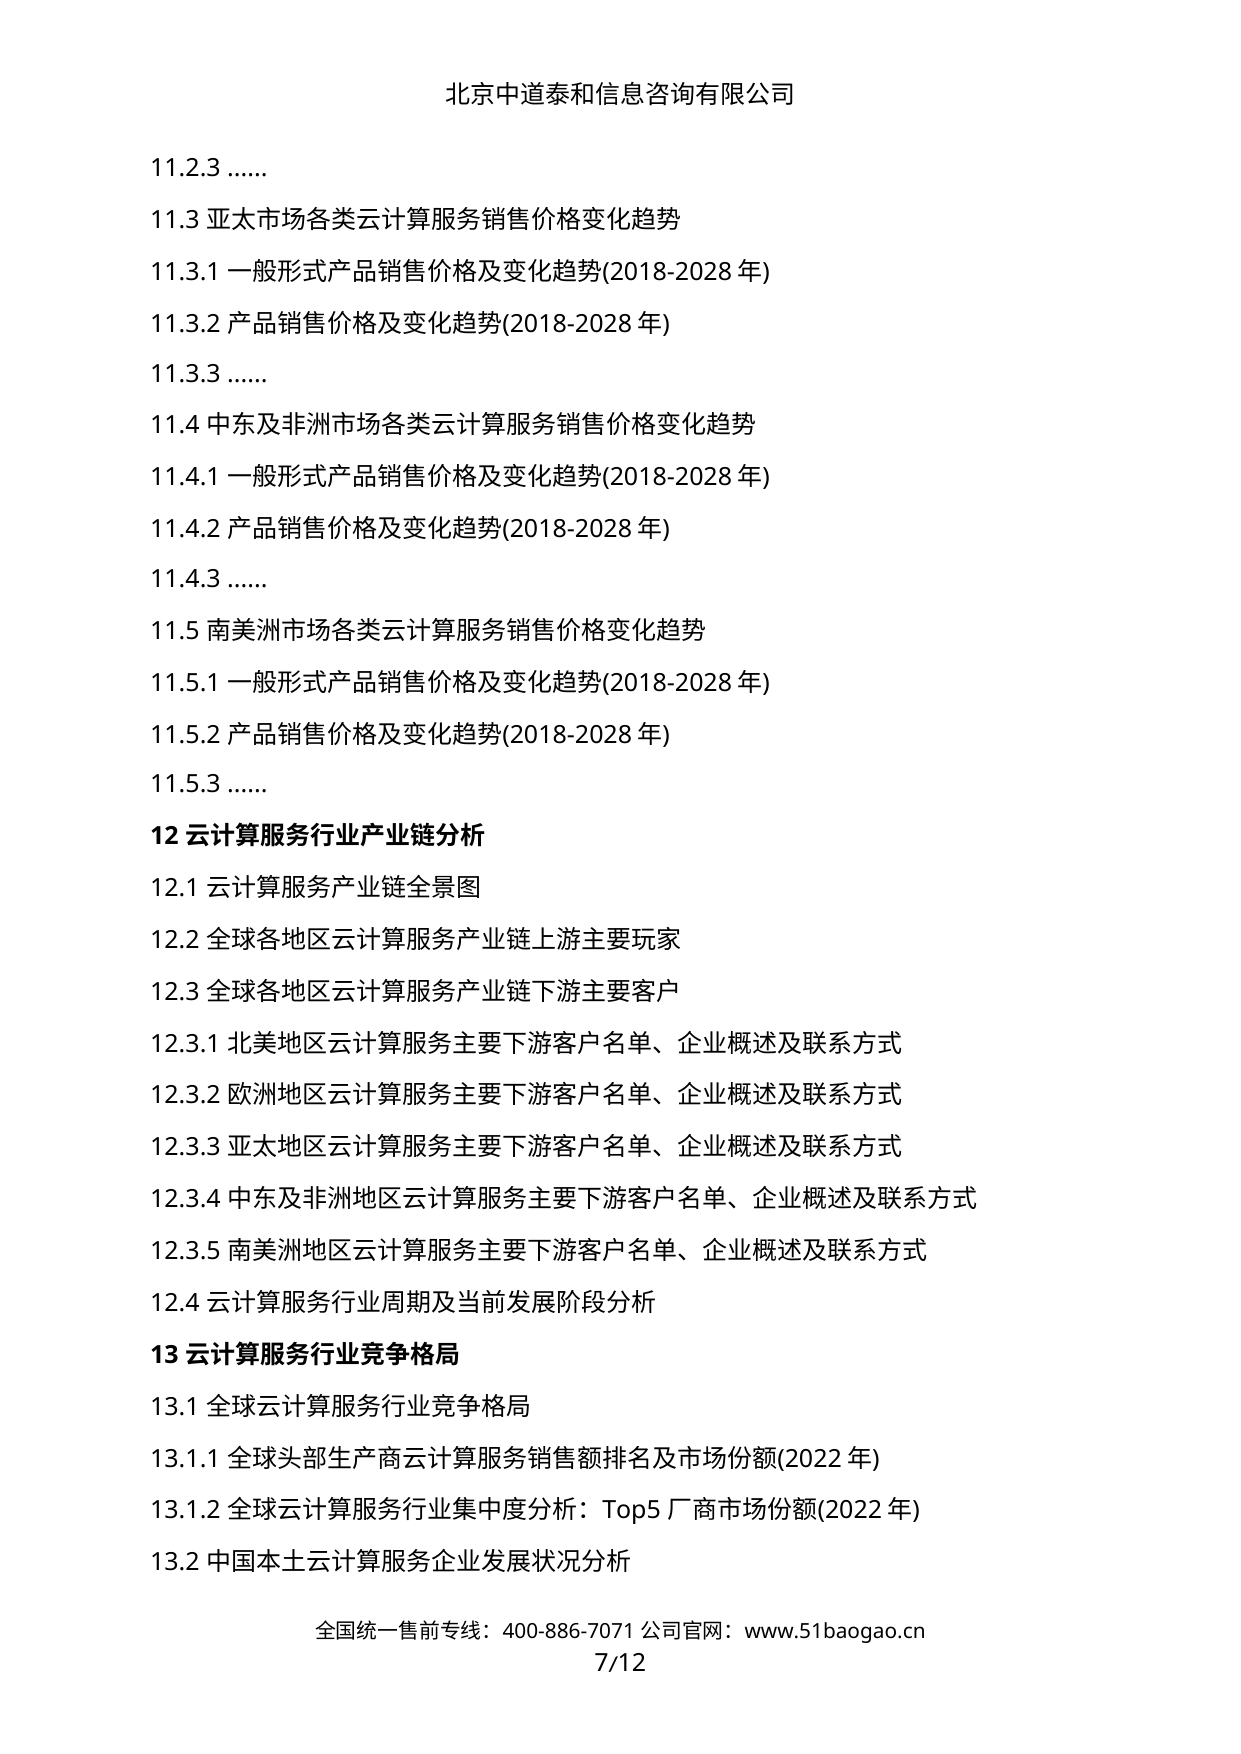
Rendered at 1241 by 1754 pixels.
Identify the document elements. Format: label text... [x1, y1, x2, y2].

text 12 云计算服务行业产业链分析 [150, 816, 1090, 852]
text 13.1.1 全球头部生产商云计算服务销售额排名及市场份额(2022年) [150, 1438, 1090, 1474]
text 12.3.1 北美地区云计算服务主要下游客户名单、企业概述及联系方式 [150, 1023, 1090, 1059]
text 12.3 全球各地区云计算服务产业链下游主要客户 [150, 971, 1090, 1007]
text 11.4.1 一般形式产品销售价格及变化趋势(2018-2028年) [150, 457, 1090, 493]
text 11.3.2 产品销售价格及变化趋势(2018-2028年) [150, 303, 1090, 340]
text 11.5.3 ...... [150, 766, 1090, 800]
text 11.3.3 ...... [150, 355, 1090, 389]
text 13.2 中国本土云计算服务企业发展状况分析 [150, 1542, 1090, 1578]
text 11.4.2 产品销售价格及变化趋势(2018-2028年) [150, 509, 1090, 545]
text 11.5.2 产品销售价格及变化趋势(2018-2028年) [150, 714, 1090, 750]
text 13 云计算服务行业竞争格局 [150, 1334, 1090, 1371]
text 12.1 云计算服务产业链全景图 [150, 867, 1090, 904]
text 13.1 全球云计算服务行业竞争格局 [150, 1386, 1090, 1422]
text 11.4.3 ...... [150, 561, 1090, 595]
text 13.1.2 全球云计算服务行业集中度分析：Top5 厂商市场份额(2022年) [150, 1490, 1090, 1526]
text 12.3.4 中东及非洲地区云计算服务主要下游客户名单、企业概述及联系方式 [150, 1179, 1090, 1215]
text 12.3.3 亚太地区云计算服务主要下游客户名单、企业概述及联系方式 [150, 1127, 1090, 1163]
text 12.3.2 欧洲地区云计算服务主要下游客户名单、企业概述及联系方式 [150, 1075, 1090, 1111]
text 12.3.5 南美洲地区云计算服务主要下游客户名单、企业概述及联系方式 [150, 1231, 1090, 1267]
text 11.5 南美洲市场各类云计算服务销售价格变化趋势 [150, 610, 1090, 647]
text 11.3.1 一般形式产品销售价格及变化趋势(2018-2028年) [150, 252, 1090, 288]
text 11.2.3 ...... [150, 150, 1090, 184]
text 12.4 云计算服务行业周期及当前发展阶段分析 [150, 1282, 1090, 1319]
text 11.3 亚太市场各类云计算服务销售价格变化趋势 [150, 200, 1090, 236]
text 11.5.1 一般形式产品销售价格及变化趋势(2018-2028年) [150, 662, 1090, 698]
text 12.2 全球各地区云计算服务产业链上游主要玩家 [150, 919, 1090, 956]
text 11.4 中东及非洲市场各类云计算服务销售价格变化趋势 [150, 405, 1090, 441]
